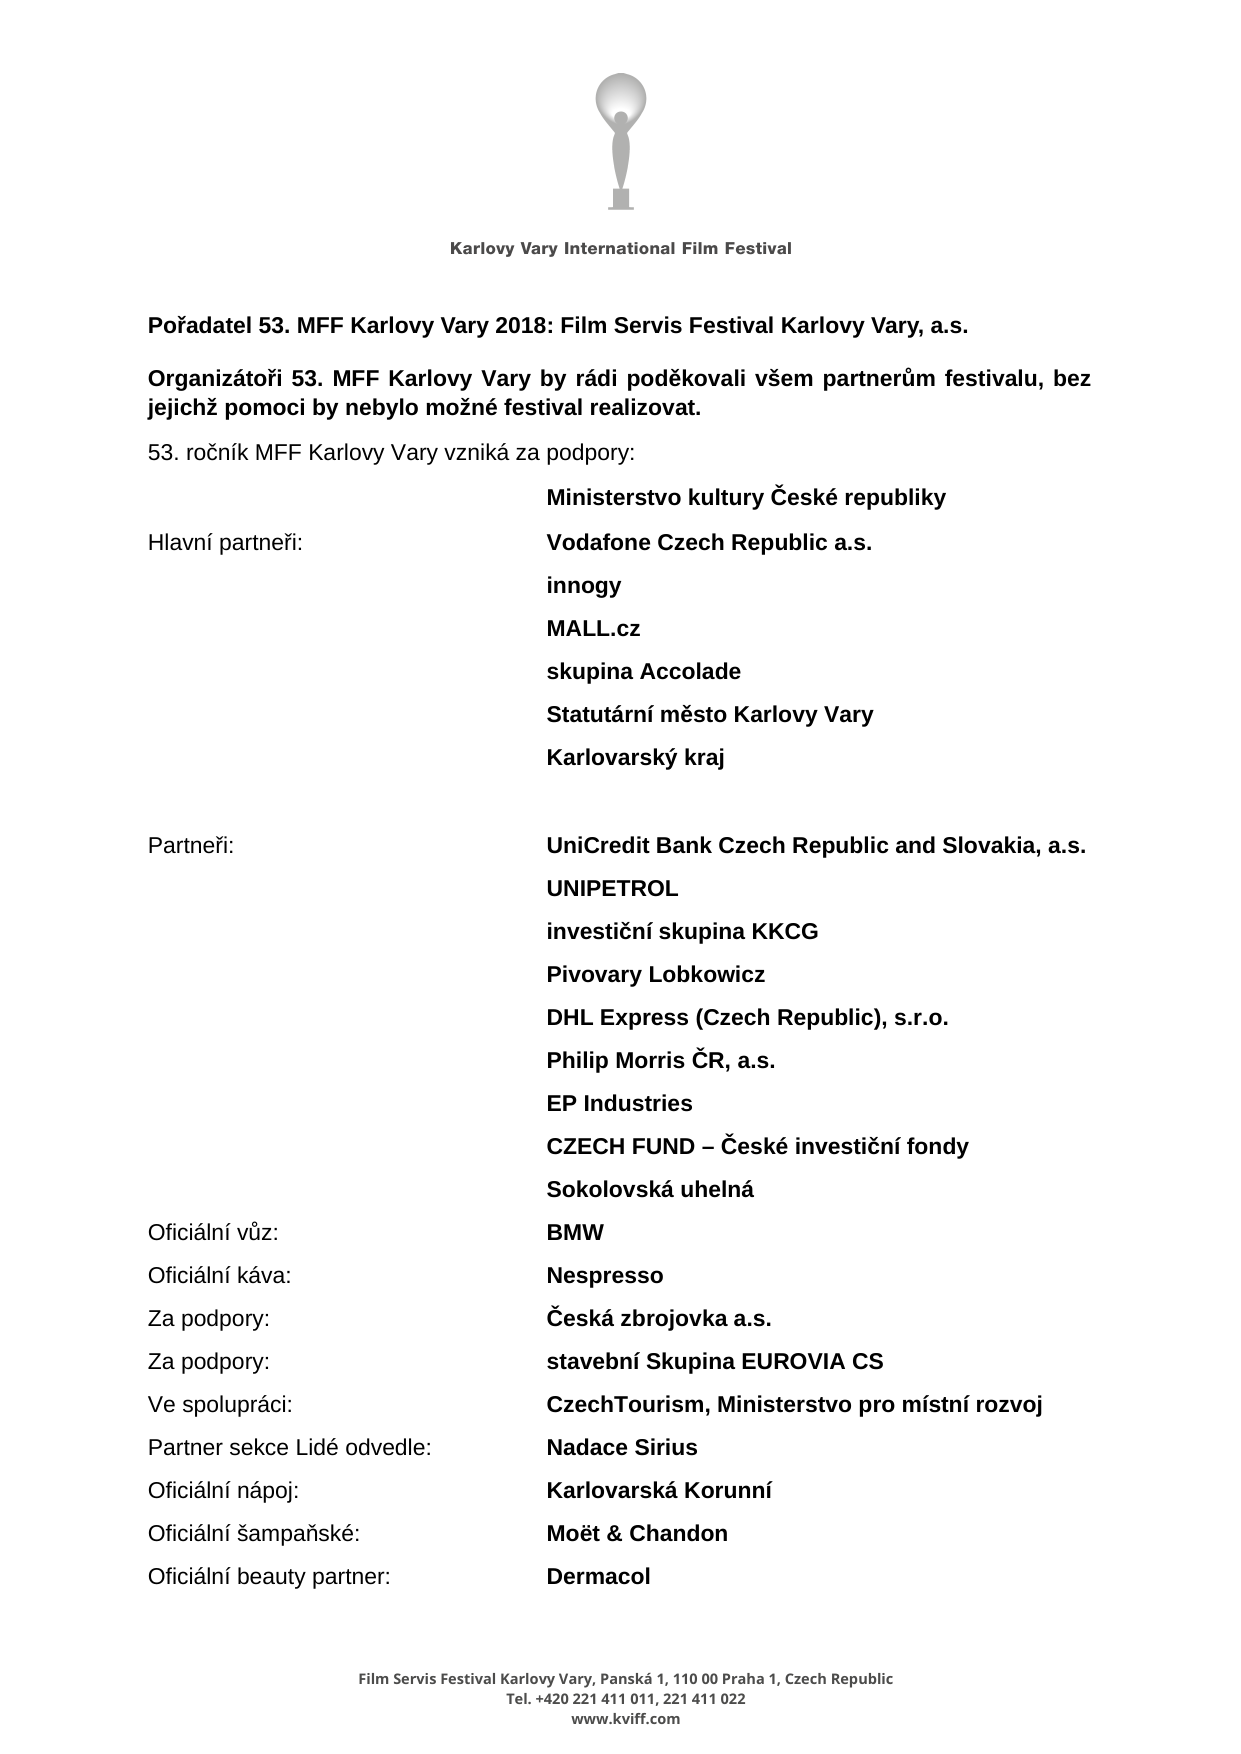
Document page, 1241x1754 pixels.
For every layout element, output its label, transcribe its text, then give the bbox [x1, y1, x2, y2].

text Pivovary Lobkowicz [148, 961, 1093, 987]
text 53. ročník MFF Karlovy Vary vzniká za podpory: [148, 439, 1093, 465]
picture [377, 73, 864, 260]
text Karlovarský kraj [148, 744, 1093, 770]
text UNIPETROL [148, 875, 1093, 901]
text Sokolovská uhelná [148, 1176, 1093, 1202]
text Oficiální vůz: BMW [148, 1219, 1093, 1245]
text Ve spolupráci: CzechTourism, Ministerstvo pro místní rozvoj [148, 1391, 1093, 1417]
text Za podpory: Česká zbrojovka a.s. [148, 1305, 1093, 1331]
text Philip Morris ČR, a.s. [148, 1047, 1093, 1073]
text Statutární město Karlovy Vary [148, 701, 1093, 727]
text Partneři: UniCredit Bank Czech Republic and Slovakia, a.s. [148, 832, 1093, 858]
text Pořadatel 53. MFF Karlovy Vary 2018: Film Servis Festival Karlovy Vary, a.s. [148, 312, 1093, 339]
text skupina Accolade [148, 658, 1093, 684]
text innogy [148, 572, 1093, 598]
text investiční skupina KKCG [148, 918, 1093, 944]
text Partner sekce Lidé odvedle: Nadace Sirius [148, 1434, 1093, 1460]
text Oficiální káva: Nespresso [148, 1262, 1093, 1288]
text Oficiální šampaňské: Moët & Chandon [148, 1520, 1093, 1546]
text MALL.cz [148, 615, 1093, 641]
text Organizátoři 53. MFF Karlovy Vary by rádi poděkovali všem partnerům festivalu, bez jejichž pomoci by nebylo možné festival realizovat. [148, 365, 1093, 420]
text Za podpory: stavební Skupina EUROVIA CS [148, 1348, 1093, 1374]
text Ministerstvo kultury České republiky [148, 484, 1093, 510]
text DHL Express (Czech Republic), s.r.o. [148, 1004, 1093, 1030]
text EP Industries [148, 1090, 1093, 1116]
text Oficiální nápoj: Karlovarská Korunní [148, 1477, 1093, 1503]
text Hlavní partneři: Vodafone Czech Republic a.s. [148, 529, 1093, 555]
text Oficiální beauty partner: Dermacol [148, 1563, 1093, 1589]
text CZECH FUND – České investiční fondy [148, 1133, 1093, 1159]
